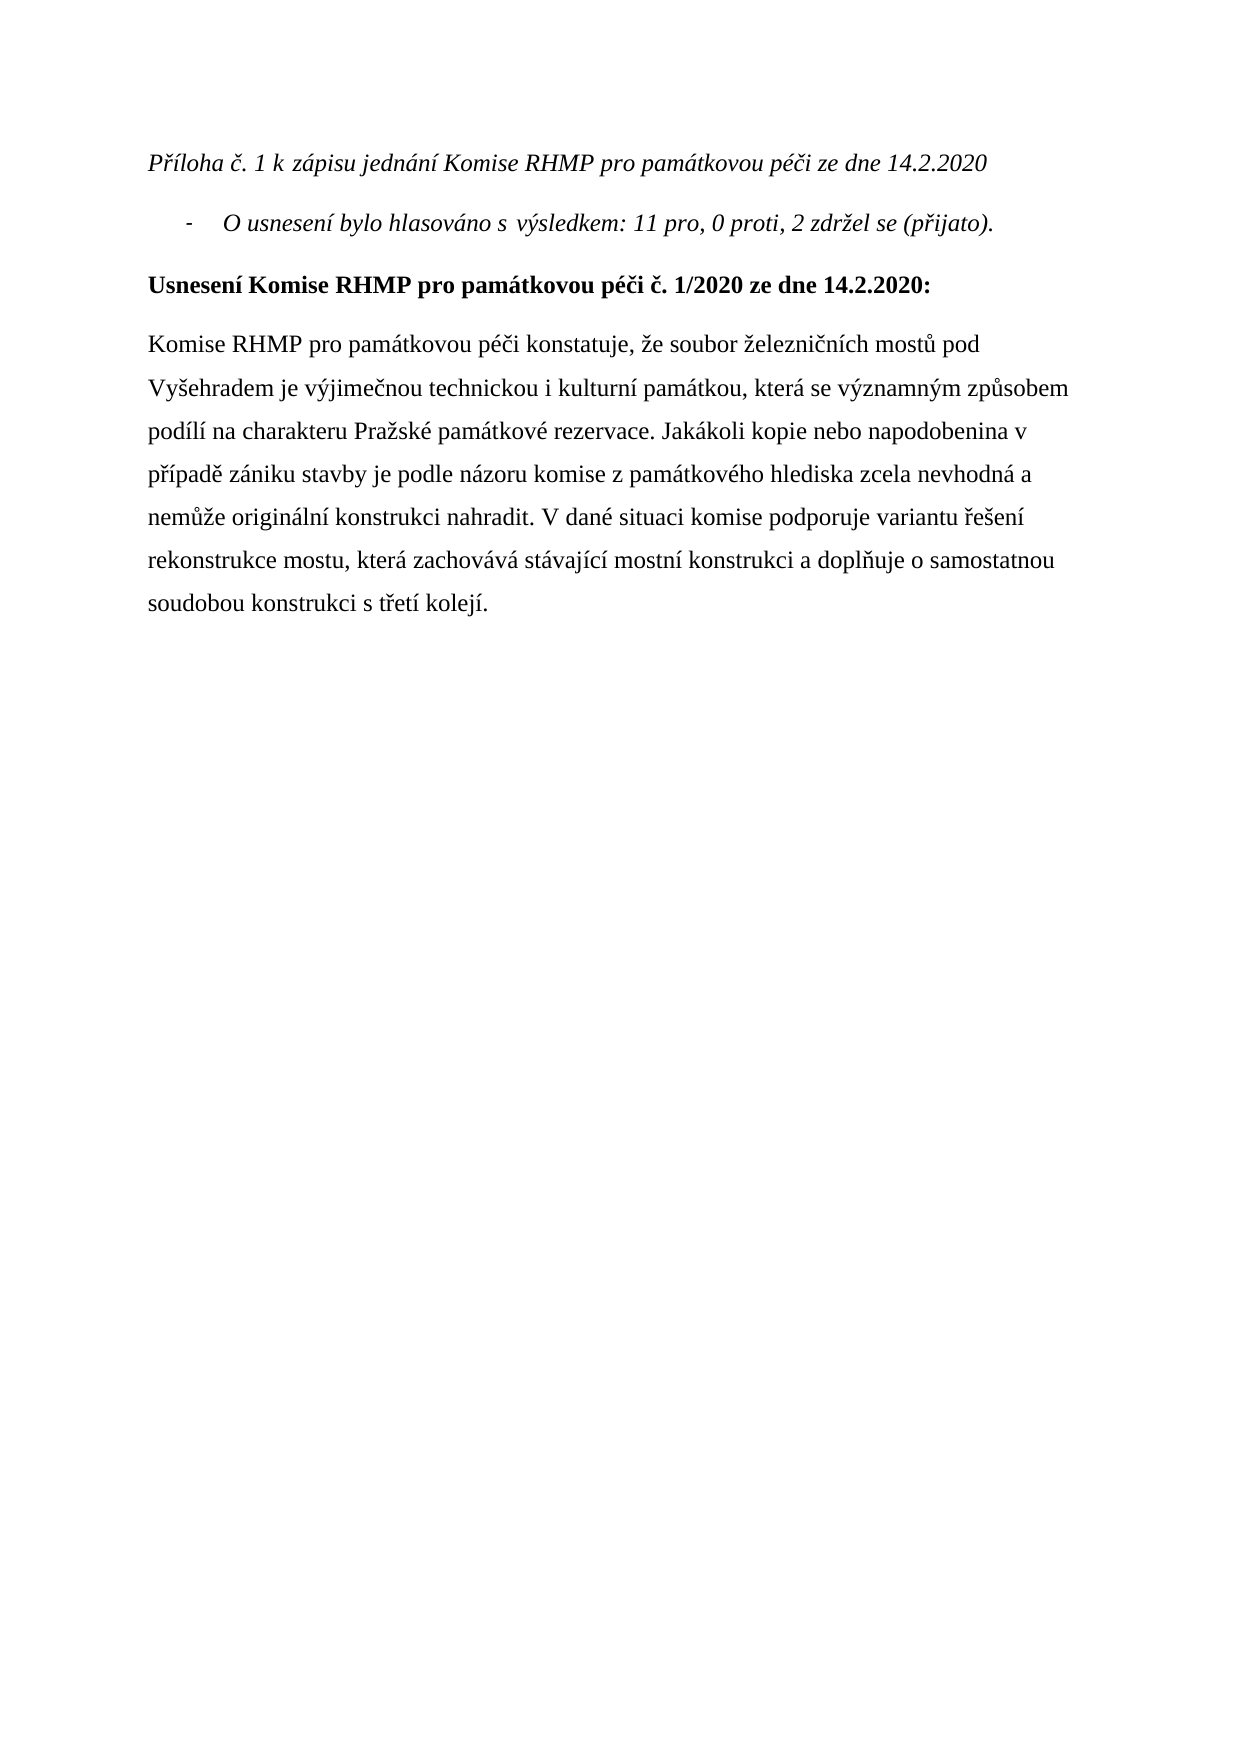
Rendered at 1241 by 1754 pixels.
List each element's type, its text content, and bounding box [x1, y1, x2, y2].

text Příloha č. 1 k zápisu jednání Komise RHMP pro památkovou péči ze dne 14.2.2020 [148, 148, 1093, 176]
text Komise RHMP pro památkovou péči konstatuje, že soubor železničních mostů pod Vyšehradem je výjimečnou technickou i kulturní památkou, která se významným způsobem podílí na charakteru Pražské památkové rezervace. Jakákoli kopie nebo napodobenina v případě zániku stavby je podle názoru komise z památkového hlediska zcela nevhodná a nemůže originální konstrukci nahradit. V dané situaci komise podporuje variantu řešení rekonstrukce mostu, která zachovává stávající mostní konstrukci a doplňuje o samostatnou soudobou konstrukci s třetí kolejí. [148, 329, 1093, 617]
text Usnesení Komise RHMP pro památkovou péči č. 1/2020 ze dne 14.2.2020: [148, 270, 1093, 298]
list O usnesení bylo hlasováno s výsledkem: 11 pro, 0 proti, 2 zdržel se (přijato). [185, 207, 1093, 238]
